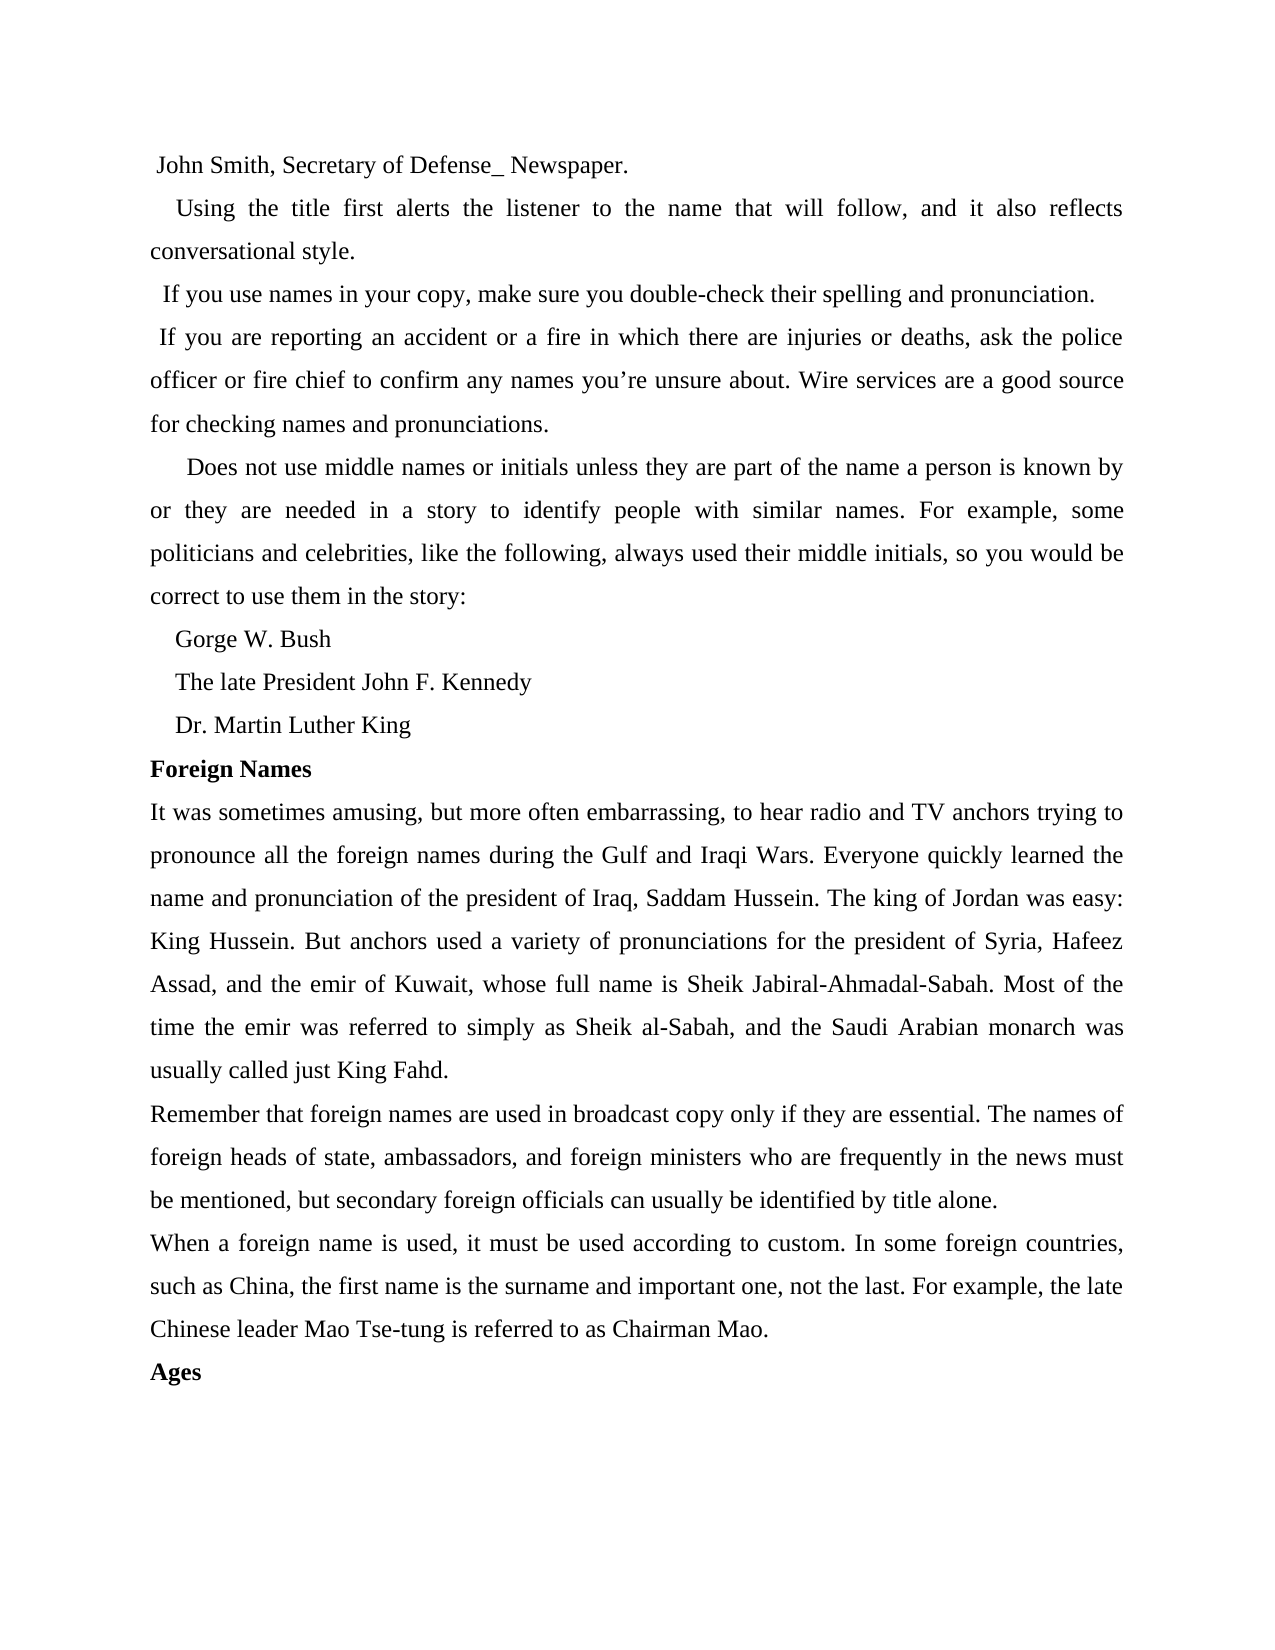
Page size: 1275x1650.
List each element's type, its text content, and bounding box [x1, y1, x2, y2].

text John Smith, Secretary of Defense_ Newspaper. [150, 150, 1125, 179]
text Remember that foreign names are used in broadcast copy only if they are essential. The names of foreign heads of state, ambassadors, and foreign ministers who are frequently in the news must be mentioned, but secondary foreign officials can usually be identified by title alone. [150, 1099, 1125, 1214]
text Foreign Names [150, 754, 1125, 782]
text Dr. Martin Luther King [150, 711, 1125, 739]
text When a foreign name is used, it must be used according to custom. In some foreign countries, such as China, the first name is the surname and important one, not the last. For example, the late Chinese leader Mao Tse-tung is referred to as Chairman Mao. [150, 1228, 1125, 1343]
text If you are reporting an accident or a fire in which there are injuries or deaths, ask the police officer or fire chief to confirm any names you’re unsure about. Wire services are a good source for checking names and pronunciations. [150, 322, 1125, 437]
text Ages [150, 1357, 1125, 1386]
text Does not use middle names or initials unless they are part of the name a person is known by or they are needed in a story to identify people with similar names. For example, some politicians and celebrities, like the following, always used their middle initials, so you would be correct to use them in the story: [150, 452, 1125, 610]
text It was sometimes amusing, but more often embarrassing, to hear radio and TV anchors trying to pronounce all the foreign names during the Gulf and Iraqi Wars. Everyone quickly learned the name and pronunciation of the president of Iraq, Saddam Hussein. The king of Jordan was easy: King Hussein. But anchors used a variety of pronunciations for the president of Syria, Hafeez Assad, and the emir of Kuwait, whose full name is Sheik Jabiral-Ahmadal-Sabah. Most of the time the emir was referred to simply as Sheik al-Sabah, and the Saudi Arabian monarch was usually called just King Fahd. [150, 797, 1125, 1084]
text Gorge W. Bush [150, 624, 1125, 653]
text The late President John F. Kennedy [150, 667, 1125, 696]
text Using the title first alerts the listener to the name that will follow, and it also reflects conversational style. [150, 193, 1125, 265]
text If you use names in your copy, make sure you double-check their spelling and pronunciation. [150, 279, 1125, 308]
